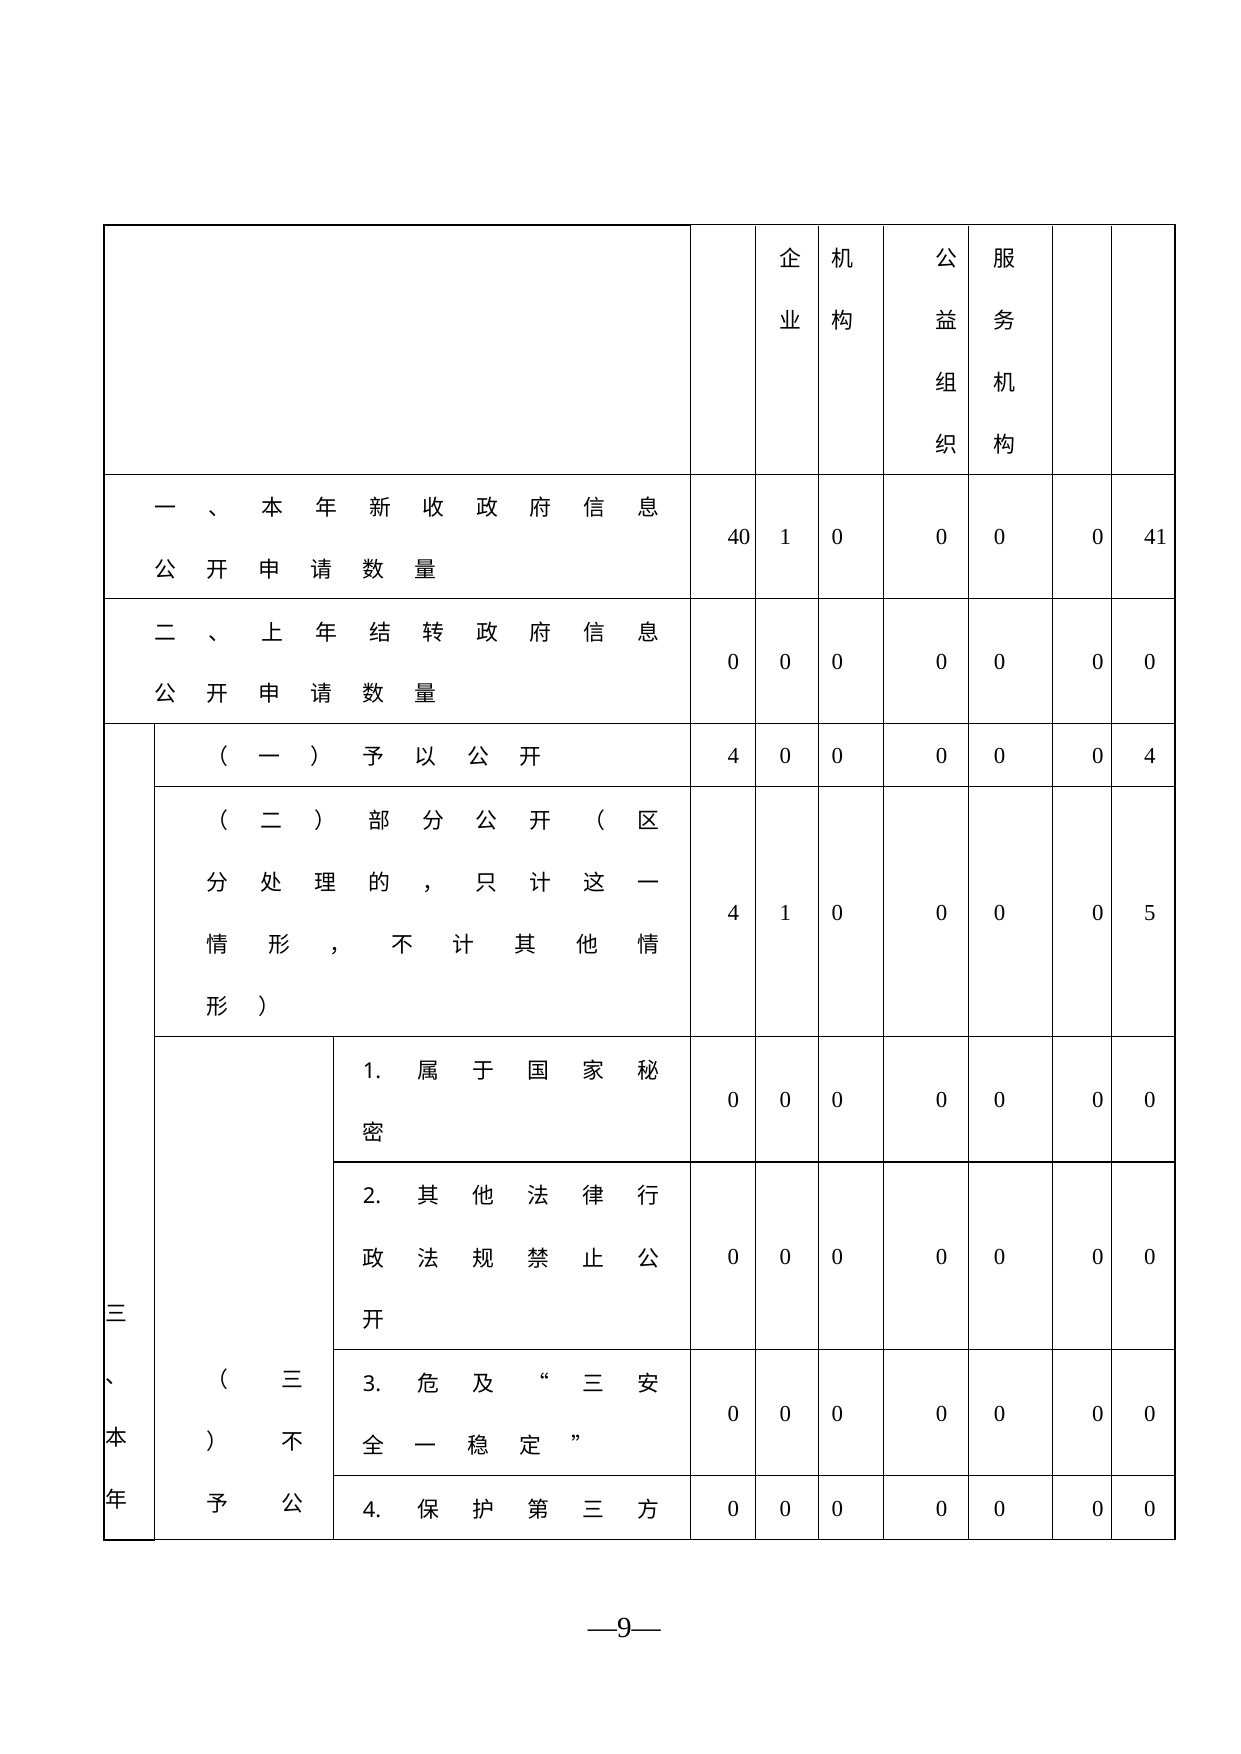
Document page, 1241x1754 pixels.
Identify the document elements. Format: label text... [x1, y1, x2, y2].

table_cell 0 [969, 787, 1052, 1036]
table_cell 社会公益组织 [884, 225, 968, 473]
table_cell 0 [1053, 1037, 1111, 1161]
table_cell 0 [1112, 1037, 1174, 1161]
table_cell 0 [1053, 1350, 1111, 1475]
table_cell （二）部分公开（区分处理的，只计这一情形，不计其他情形） [155, 787, 690, 1036]
table_cell 0 [884, 1037, 968, 1161]
table_cell 商业企业 [756, 225, 818, 473]
table_cell 5 [1112, 787, 1174, 1036]
table_cell 0 [969, 599, 1052, 723]
table_cell 法律服务机构 [968, 225, 1052, 473]
table_cell 三 、 本 年 度 办 理 结 果 [105, 724, 154, 1539]
table_cell 0 [1112, 1476, 1174, 1539]
table_cell 0 [1053, 599, 1111, 723]
table_cell 0 [819, 1163, 883, 1349]
table_cell 0 [819, 1350, 883, 1475]
table_cell （三）不予公开 [155, 1037, 333, 1539]
table_cell 0 [1053, 724, 1111, 786]
table_cell 0 [969, 1163, 1052, 1349]
table_cell 0 [691, 1476, 755, 1539]
table_cell 0 [756, 1037, 818, 1161]
table_cell 0 [756, 1350, 818, 1475]
table_cell 0 [1053, 787, 1111, 1036]
table_cell 0 [1112, 1350, 1174, 1475]
table_cell 0 [691, 1350, 755, 1475]
table_cell 0 [1053, 475, 1111, 598]
table_cell 0 [819, 787, 883, 1036]
table_cell 0 [756, 1476, 818, 1539]
table_cell 一、本年新收政府信息公开申请数量 [105, 475, 690, 598]
table_cell 0 [1112, 599, 1174, 723]
table_cell 0 [756, 1163, 818, 1349]
table_cell 1 [756, 475, 818, 598]
table_cell 0 [819, 1476, 883, 1539]
table_cell 3.危及“三安全一稳定” [334, 1350, 690, 1475]
table_cell 4 [691, 787, 755, 1036]
table_cell 0 [884, 1350, 968, 1475]
table_cell 0 [884, 787, 968, 1036]
table_cell 4.保护第三方合法权益 [334, 1476, 690, 1539]
table_cell 0 [969, 1037, 1052, 1161]
table_cell 0 [969, 1350, 1052, 1475]
table_cell 1 [756, 787, 818, 1036]
table_cell 2.其他法律行政法规禁止公开 [334, 1163, 690, 1349]
table_cell 0 [691, 1163, 755, 1349]
table_cell 0 [756, 724, 818, 786]
table_cell 41 [1112, 475, 1174, 598]
table_cell 0 [884, 475, 968, 598]
table_cell 0 [756, 599, 818, 723]
table_cell 其他 [1052, 225, 1111, 473]
table_cell 0 [884, 1476, 968, 1539]
table_cell 二、上年结转政府信息公开申请数量 [105, 599, 690, 723]
table_cell 40 [691, 475, 755, 598]
table_cell 0 [691, 599, 755, 723]
table_cell 1.属于国家秘密 [334, 1037, 690, 1161]
table_cell 0 [1112, 1163, 1174, 1349]
table_cell （一）予以公开 [155, 724, 690, 786]
table_cell 科研机构 [818, 225, 884, 473]
table_cell 0 [884, 599, 968, 723]
table_cell 0 [819, 724, 883, 786]
table_cell 0 [969, 1476, 1052, 1539]
table_cell 0 [1053, 1163, 1111, 1349]
table_cell 0 [1053, 1476, 1111, 1539]
table_cell 0 [884, 724, 968, 786]
table_cell 4 [691, 724, 755, 786]
table_cell 0 [969, 475, 1052, 598]
table_cell 0 [969, 724, 1052, 786]
table_cell 4 [1112, 724, 1174, 786]
table_cell 0 [819, 1037, 883, 1161]
table_cell 0 [819, 599, 883, 723]
table_cell 0 [819, 475, 883, 598]
table_cell 0 [884, 1163, 968, 1349]
table_cell 0 [691, 1037, 755, 1161]
